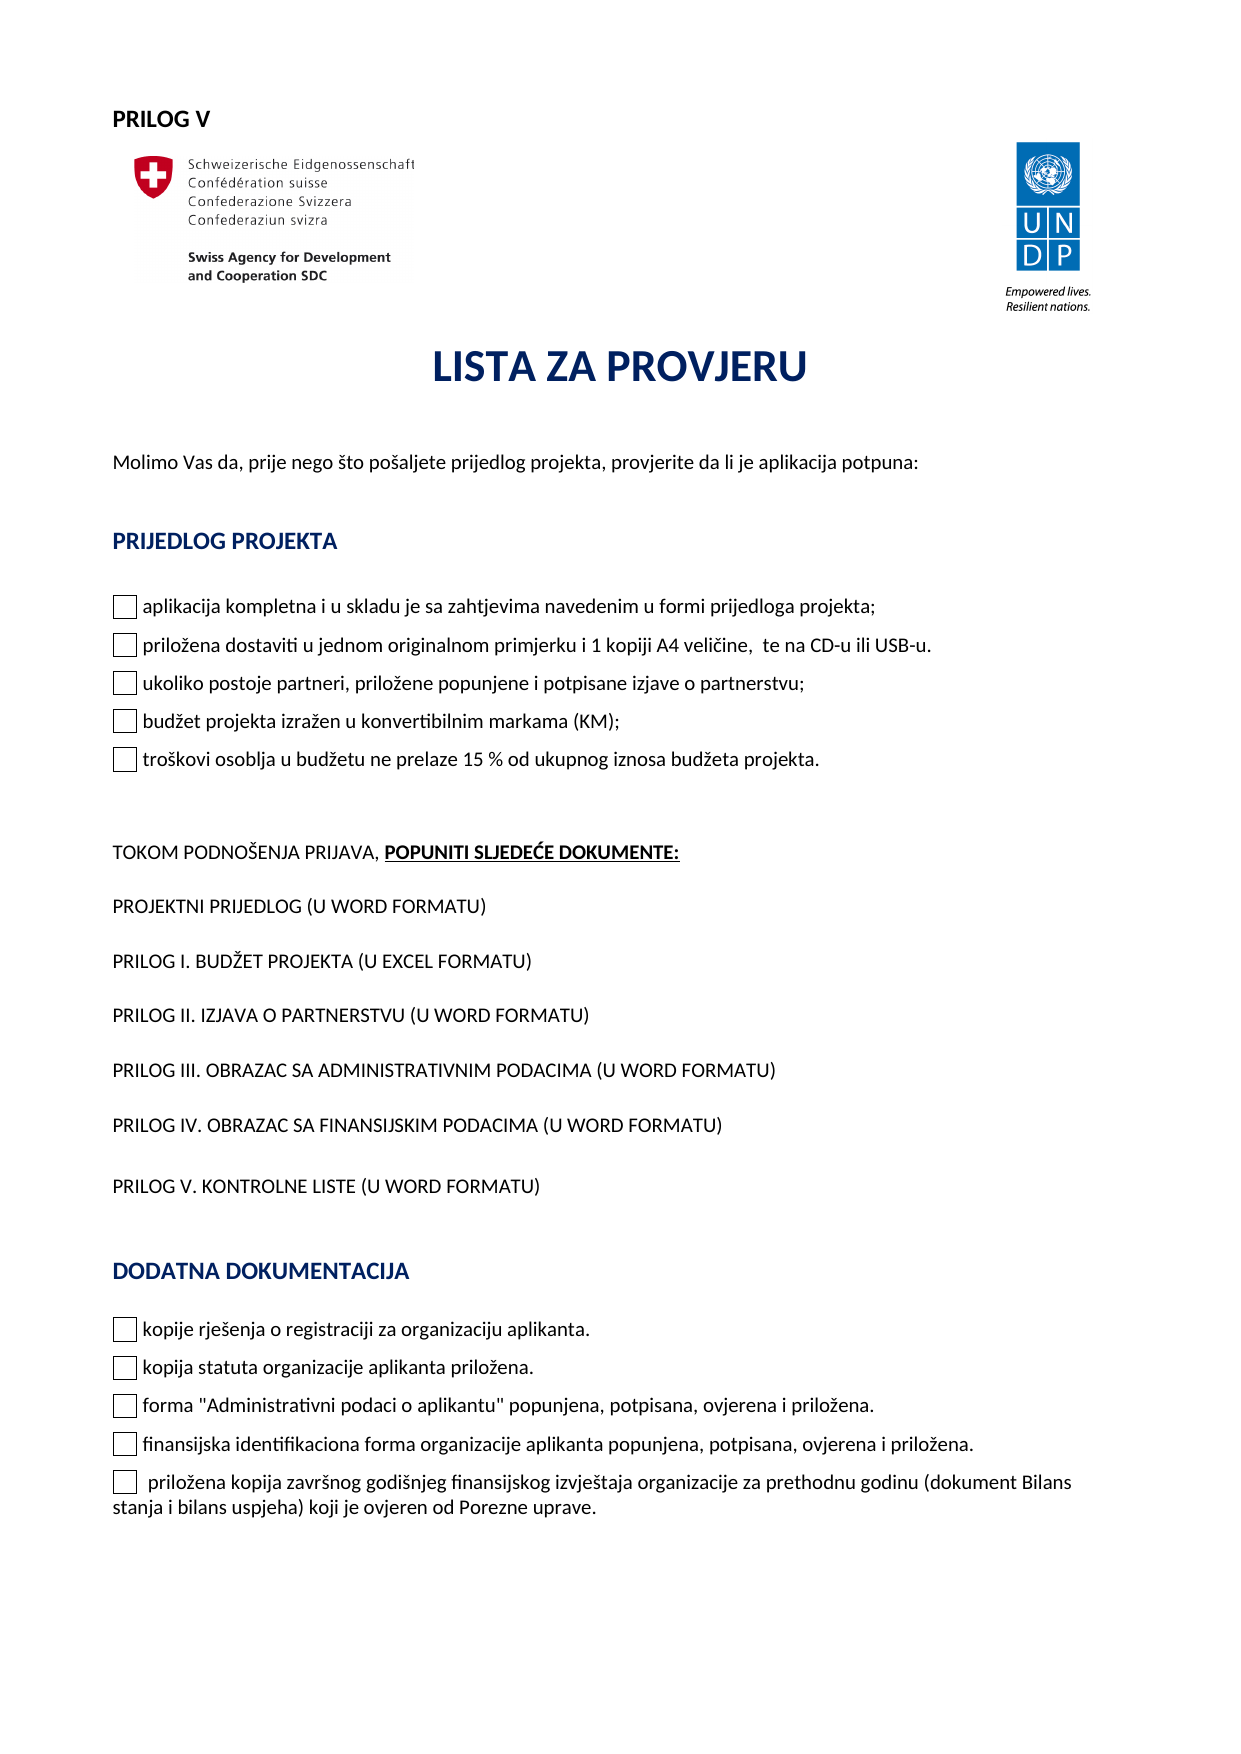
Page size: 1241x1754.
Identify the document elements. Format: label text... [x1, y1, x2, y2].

text LISTA ZA PROVJERU [112, 337, 1128, 393]
text forma "Administrativni podaci o aplikantu" popunjena, potpisana, ovjerena i priložena. [112, 1393, 1128, 1418]
text PRIJEDLOG PROJEKTA [112, 525, 1128, 556]
text DODATNA DOKUMENTACIJA [112, 1255, 1128, 1286]
text finansijska identifikaciona forma organizacije aplikanta popunjena, potpisana, ovjerena i priložena. [112, 1431, 1128, 1456]
text PROJEKTNI PRIJEDLOG (u Word formatu) [112, 893, 1128, 919]
text kopije rješenja o registraciji za organizaciju aplikanta. [112, 1316, 1128, 1342]
text PRILOG II. Izjava o partnerstvu (u Word formatu) [112, 1003, 1128, 1028]
text budžet projekta izražen u konvertibilnim markama (KM); [112, 708, 1128, 733]
text kopija statuta organizacije aplikanta priložena. [112, 1354, 1128, 1380]
text priložena dostaviti u jednom originalnom primjerku i 1 kopiji A4 veličine, te na CD-u ili USB-u. [112, 632, 1128, 657]
picture [1001, 138, 1093, 314]
text Prilog IV. Obrazac sa finansijskim podacima (u Word formatu) [112, 1112, 1128, 1137]
text aplikacija kompletna i u skladu je sa zahtjevima navedenim u formi prijedloga projekta; [112, 594, 1128, 619]
text priložena kopija završnog godišnjeg finansijskog izvještaja organizacije za prethodnu godinu (dokument Bilans stanja i bilans uspjeha) koji je ovjeren od Porezne uprave. [112, 1469, 1128, 1520]
text Molimo Vas da, prije nego što pošaljete prijedlog projekta, provjerite da li je aplikacija potpuna: [112, 449, 1128, 474]
text ukoliko postoje partneri, priložene popunjene i potpisane izjave o partnerstvu; [112, 670, 1128, 695]
text troškovi osoblja u budžetu ne prelaze 15 % od ukupnog iznosa budžeta projekta. [112, 746, 1128, 772]
text Tokom podnošenja prijava, popuniti sljedeće dokumente: [112, 839, 1128, 864]
text Prilog III. Obrazac sa administrativnim podacima (u Word formatu) [112, 1057, 1128, 1083]
text Prilog I. Budžet projekta (u Excel formatu) [112, 948, 1128, 973]
picture [134, 156, 414, 283]
text Prilog V. Kontrolne liste (u Word formatu) [112, 1166, 1128, 1201]
